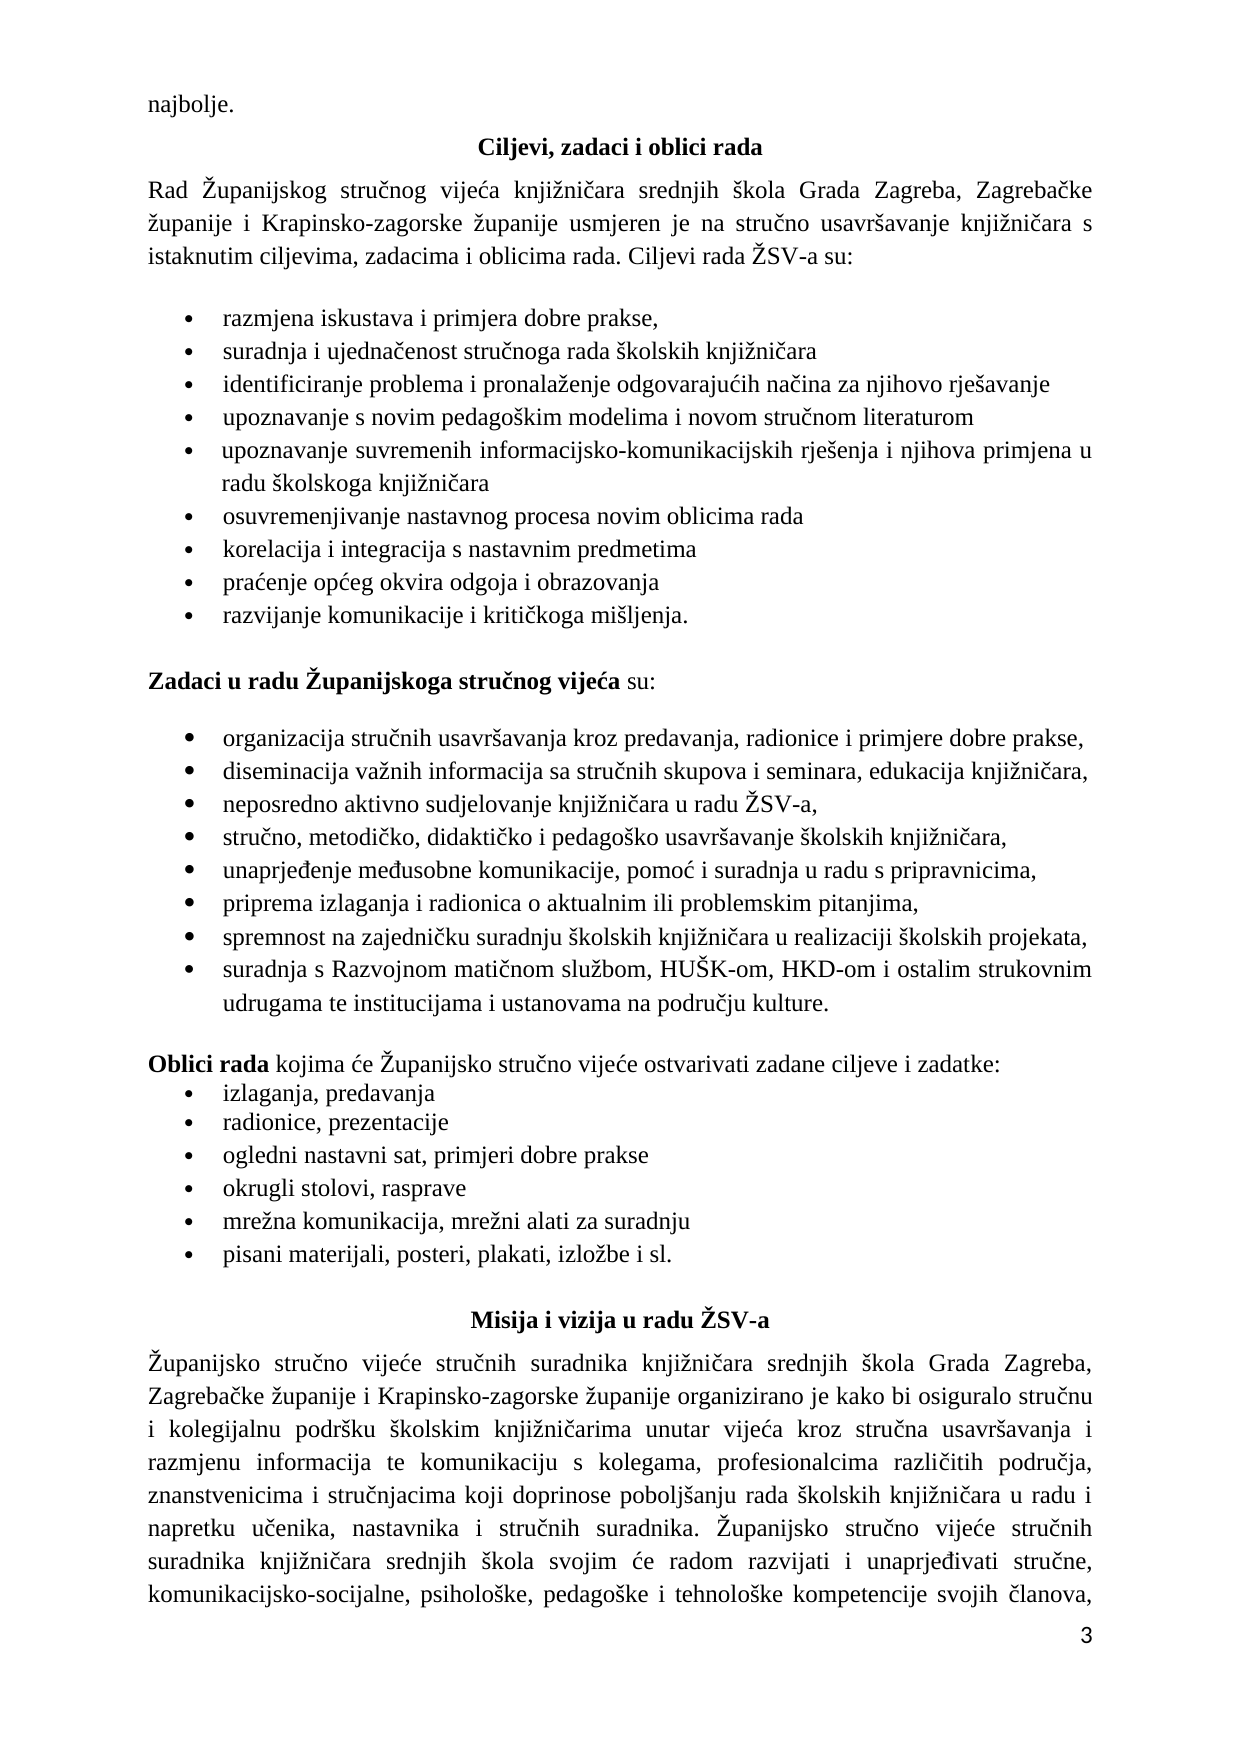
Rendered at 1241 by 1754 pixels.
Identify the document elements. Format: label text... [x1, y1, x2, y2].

list spremnost na zajedničku suradnju školskih knjižničara u realizaciji školskih projekata, [185, 922, 1093, 950]
list izlaganja, predavanja [185, 1078, 1093, 1107]
list osuvremenjivanje nastavnog procesa novim oblicima rada [185, 501, 1093, 529]
list suradnja i ujednačenost stručnoga rada školskih knjižničara [185, 336, 1093, 364]
list razvijanje komunikacije i kritičkoga mišljenja. [185, 600, 1093, 629]
text Oblici rada kojima će Županijsko stručno vijeće ostvarivati zadane ciljeve i zadatke: [148, 1049, 1093, 1078]
text Misija i vizija u radu ŽSV-a [148, 1305, 1093, 1334]
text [148, 89, 1093, 117]
list mrežna komunikacija, mrežni alati za suradnju [185, 1206, 1093, 1235]
list suradnja s Razvojnom matičnom službom, HUŠK-om, HKD-om i ostalim strukovnim udrugama te institucijama i ustanovama na području kulture. [185, 954, 1093, 1016]
list priprema izlaganja i radionica o aktualnim ili problemskim pitanjima, [185, 888, 1093, 917]
list okrugli stolovi, rasprave [185, 1173, 1093, 1202]
text Ciljevi, zadaci i oblici rada [148, 132, 1093, 161]
list radionice, prezentacije [185, 1107, 1093, 1136]
list razmjena iskustava i primjera dobre prakse, [185, 303, 1093, 331]
list diseminacija važnih informacija sa stručnih skupova i seminara, edukacija knjižničara, [185, 756, 1093, 785]
text Rad Županijskog stručnog vijeća knjižničara srednjih škola Grada Zagreba, Zagrebačke županije i Krapinsko-zagorske županije usmjeren je na stručno usavršavanje knjižničara s istaknutim ciljevima, zadacima i oblicima rada. Ciljevi rada ŽSV-a su: [148, 175, 1093, 270]
list unaprjeđenje međusobne komunikacije, pomoć i suradnja u radu s pripravnicima, [185, 856, 1093, 884]
list pisani materijali, posteri, plakati, izložbe i sl. [185, 1239, 1093, 1268]
list upoznavanje suvremenih informacijsko-komunikacijskih rješenja i njihova primjena u radu školskoga knjižničara [185, 435, 1093, 497]
list stručno, metodičko, didaktičko i pedagoško usavršavanje školskih knjižničara, [185, 822, 1093, 851]
text Zadaci u radu Županijskoga stručnog vijeća su: [148, 666, 1093, 695]
list organizacija stručnih usavršavanja kroz predavanja, radionice i primjere dobre prakse, [185, 723, 1093, 752]
list praćenje općeg okvira odgoja i obrazovanja [185, 567, 1093, 596]
list korelacija i integracija s nastavnim predmetima [185, 534, 1093, 563]
list ogledni nastavni sat, primjeri dobre prakse [185, 1140, 1093, 1169]
list upoznavanje s novim pedagoškim modelima i novom stručnom literaturom [185, 402, 1093, 431]
list neposredno aktivno sudjelovanje knjižničara u radu ŽSV-a, [185, 789, 1093, 818]
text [148, 1348, 1093, 1608]
list identificiranje problema i pronalaženje odgovarajućih načina za njihovo rješavanje [185, 369, 1093, 397]
